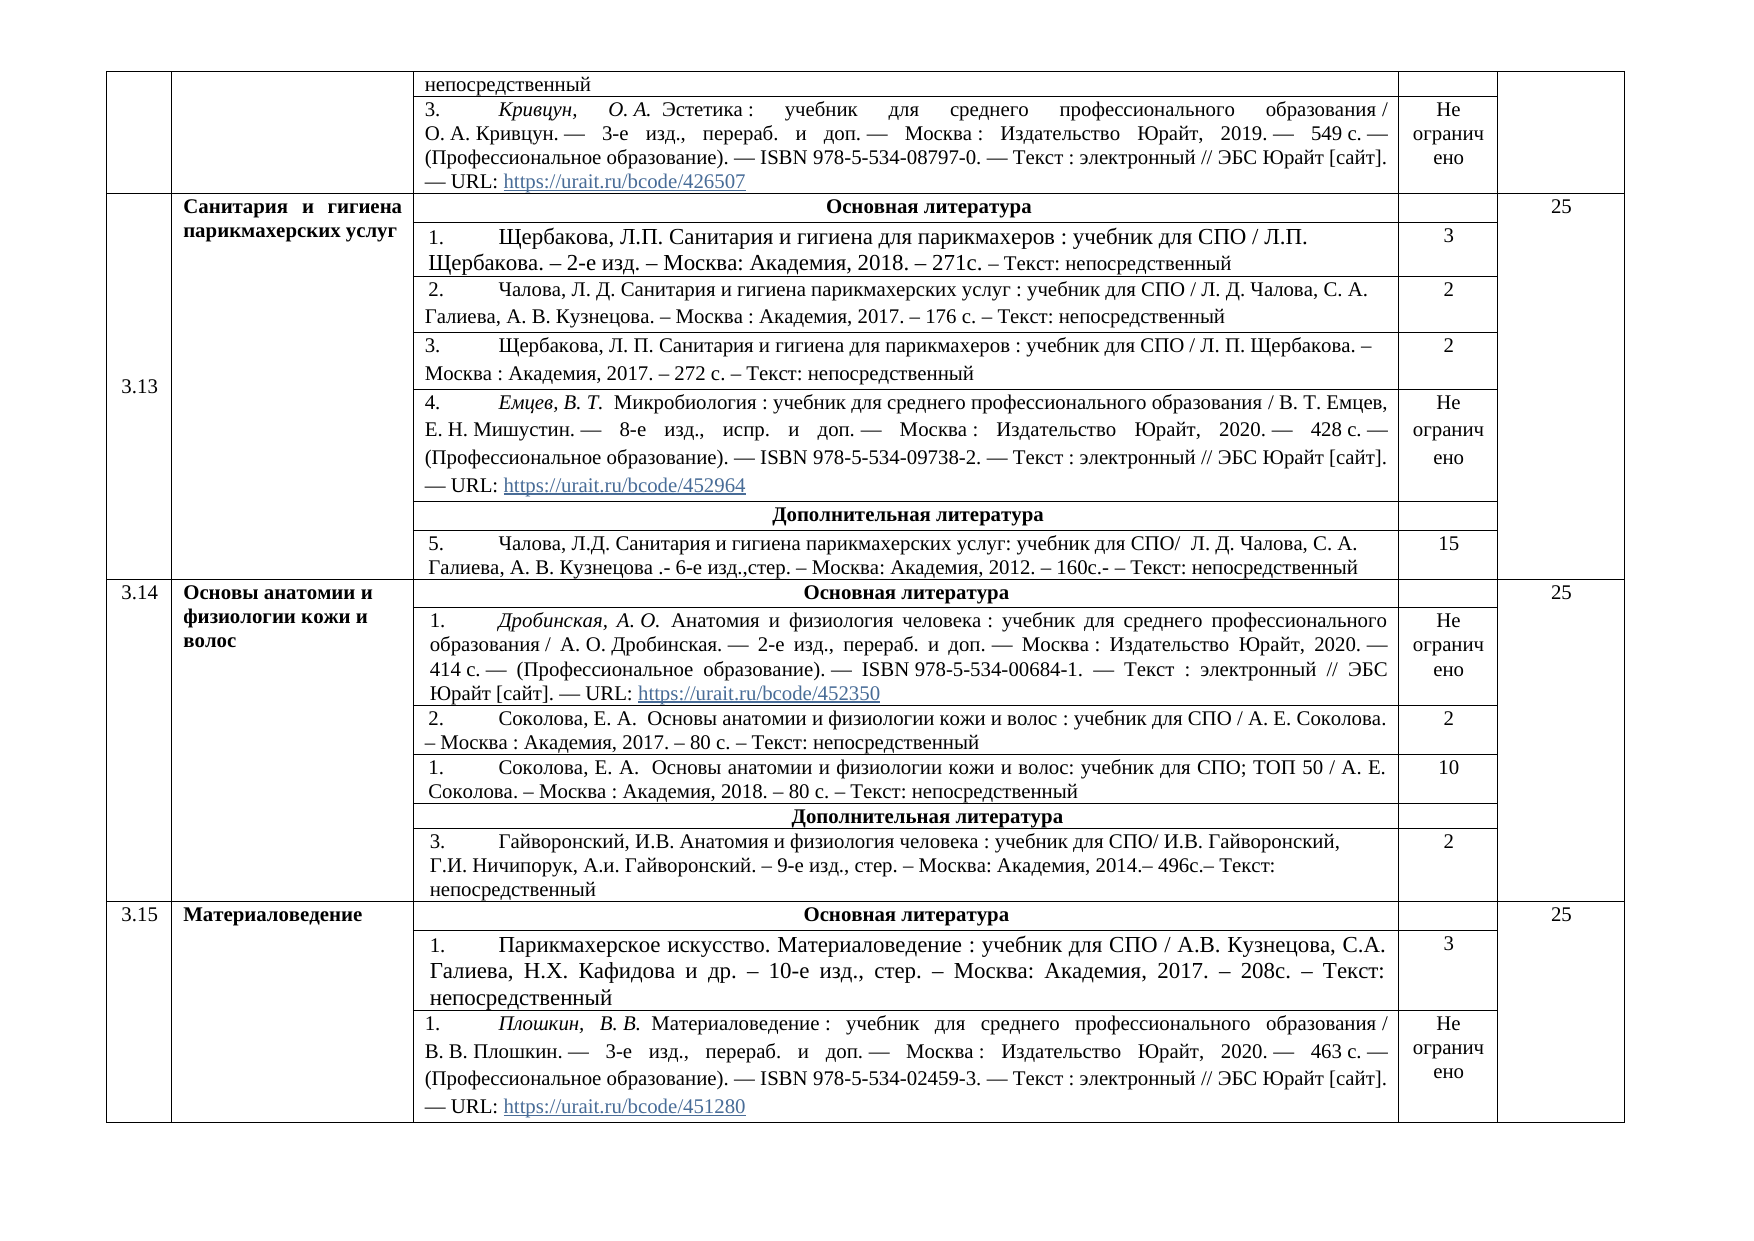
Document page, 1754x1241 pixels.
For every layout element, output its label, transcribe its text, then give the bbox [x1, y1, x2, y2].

table_cell 3 [1399, 931, 1497, 1010]
table_cell Основы анатомии и физиологии кожи и волос [172, 580, 413, 901]
table_cell Щербакова, Л.П. Санитария и гигиена для парикмахеров : учебник для СПО / Л.П. Щербакова. – 2-е изд. – Москва: Академия, 2018. – 271с. – Текст: непосредственный [414, 223, 1398, 276]
table_cell Не ограничено [1399, 1011, 1497, 1122]
table_cell 2 [1399, 333, 1497, 389]
table_cell 15 [1399, 531, 1497, 579]
table_cell Кривцун, О. А. Эстетика : учебник для среднего профессионального образования / О. А. Кривцун. — 3-е изд., перераб. и доп. — Москва : Издательство Юрайт, 2019. — 549 с. — (Профессиональное образование). — ISBN 978-5-534-08797-0. — Текст : электронный // ЭБС Юрайт [сайт]. — URL: https://urait.ru/bcode/426507 [746, 97, 1398, 193]
table_cell [1399, 804, 1497, 828]
table_cell Санитария и гигиена парикмахерских услуг [172, 194, 413, 579]
table_cell Соколова, Е. А. Основы анатомии и физиологии кожи и волос : учебник для СПО / А. Е. Соколова. – Москва : Академия, 2017. – 80 с. – Текст: непосредственный [414, 706, 1398, 754]
table_cell Основная литература [414, 580, 1398, 607]
table_cell 3 [1399, 223, 1497, 276]
table_cell 25 [1498, 194, 1624, 579]
table_cell 10 [1399, 755, 1497, 803]
table_cell Дополнительная литература [414, 804, 1398, 828]
table_cell Дополнительная литература [414, 502, 1398, 529]
table_cell 2 [1399, 829, 1497, 901]
table_cell Не ограничено [1399, 390, 1497, 501]
table_cell Гайворонский, И.В. Анатомия и физиология человека : учебник для СПО/ И.В. Гайворонский, Г.И. Ничипорук, А.и. Гайворонский. – 9-е изд., стер. – Москва: Академия, 2014.– 496с.– Текст: непосредственный [414, 829, 1398, 901]
table_cell [1399, 194, 1497, 222]
table_cell Не ограничено [1399, 608, 1497, 704]
table_cell 3.13 [107, 194, 171, 579]
table_cell Емцев, В. Т. Микробиология : учебник для среднего профессионального образования / В. Т. Емцев, Е. Н. Мишустин. — 8-е изд., испр. и доп. — Москва : Издательство Юрайт, 2020. — 428 с. — (Профессиональное образование). — ISBN 978-5-534-09738-2. — Текст : электронный // ЭБС Юрайт [сайт]. — URL: https://urait.ru/bcode/452964 [414, 390, 1398, 501]
table_cell Основная литература [414, 902, 1398, 930]
table_cell 3.14 [107, 580, 171, 901]
table_cell Плошкин, В. В. Материаловедение : учебник для среднего профессионального образования / В. В. Плошкин. — 3-е изд., перераб. и доп. — Москва : Издательство Юрайт, 2020. — 463 с. — (Профессиональное образование). — ISBN 978-5-534-02459-3. — Текст : электронный // ЭБС Юрайт [сайт]. — URL: https://urait.ru/bcode/451280 [414, 1011, 1398, 1122]
table_cell [1399, 580, 1497, 607]
table_cell [1399, 502, 1497, 529]
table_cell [414, 72, 1398, 96]
table_cell 3 [1399, 72, 1497, 96]
table_cell Материаловедение [172, 902, 413, 1122]
table_cell Парикмахерское искусство. Материаловедение : учебник для СПО / А.В. Кузнецова, С.А. Галиева, Н.Х. Кафидова и др. – 10-е изд., стер. – Москва: Академия, 2017. – 208с. – Текст: непосредственный [414, 931, 1398, 1010]
table_cell Чалова, Л. Д. Санитария и гигиена парикмахерских услуг : учебник для СПО / Л. Д. Чалова, С. А. Галиева, А. В. Кузнецова. – Москва : Академия, 2017. – 176 с. – Текст: непосредственный [414, 277, 1398, 332]
table_cell Щербакова, Л. П. Санитария и гигиена для парикмахеров : учебник для СПО / Л. П. Щербакова. – Москва : Академия, 2017. – 272 с. – Текст: непосредственный [414, 333, 1398, 389]
table_cell Не ограничено [1399, 97, 1497, 193]
table_cell Основная литература [414, 194, 1398, 222]
table_cell 25 [1498, 902, 1624, 1122]
table_cell 3.15 [107, 902, 171, 1122]
table_cell 25 [1498, 580, 1624, 901]
table_cell 2 [1399, 277, 1497, 332]
table_cell Дробинская, А. О. Анатомия и физиология человека : учебник для среднего профессионального образования / А. О. Дробинская. — 2-е изд., перераб. и доп. — Москва : Издательство Юрайт, 2020. — 414 с. — (Профессиональное образование). — ISBN 978-5-534-00684-1. — Текст : электронный // ЭБС Юрайт [сайт]. — URL: https://urait.ru/bcode/452350 [414, 608, 1398, 704]
table_cell [1399, 902, 1497, 930]
table_cell Чалова, Л.Д. Санитария и гигиена парикмахерских услуг: учебник для СПО/ Л. Д. Чалова, С. А. Галиева, А. В. Кузнецова .- 6-е изд.,стер. – Москва: Академия, 2012. – 160с.- – Текст: непосредственный [414, 531, 1398, 579]
table_cell Соколова, Е. А. Основы анатомии и физиологии кожи и волос: учебник для СПО; ТОП 50 / А. Е. Соколова. – Москва : Академия, 2018. – 80 с. – Текст: непосредственный [414, 755, 1398, 803]
table_cell 2 [1399, 706, 1497, 754]
